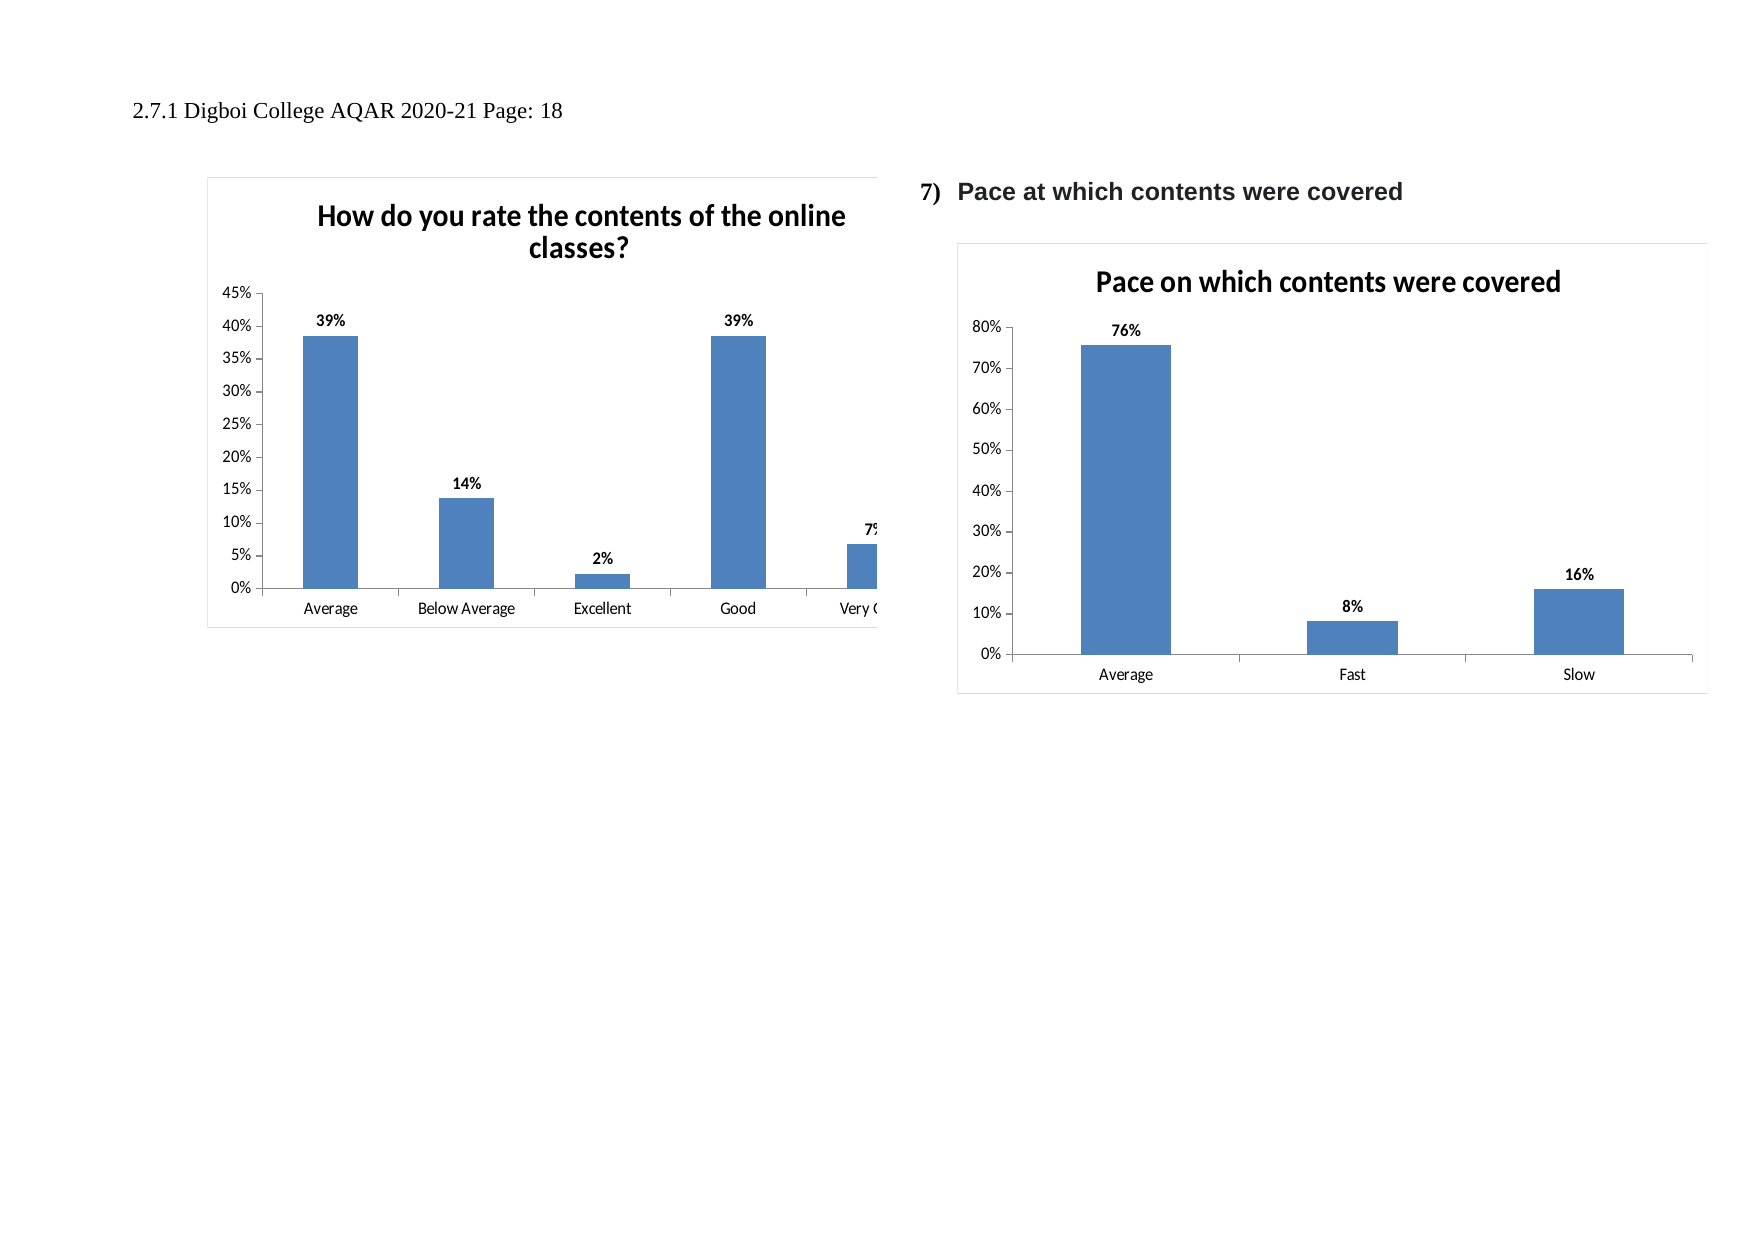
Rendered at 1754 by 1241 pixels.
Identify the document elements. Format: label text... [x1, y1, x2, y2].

list Pace at which contents were covered [920, 177, 1622, 206]
